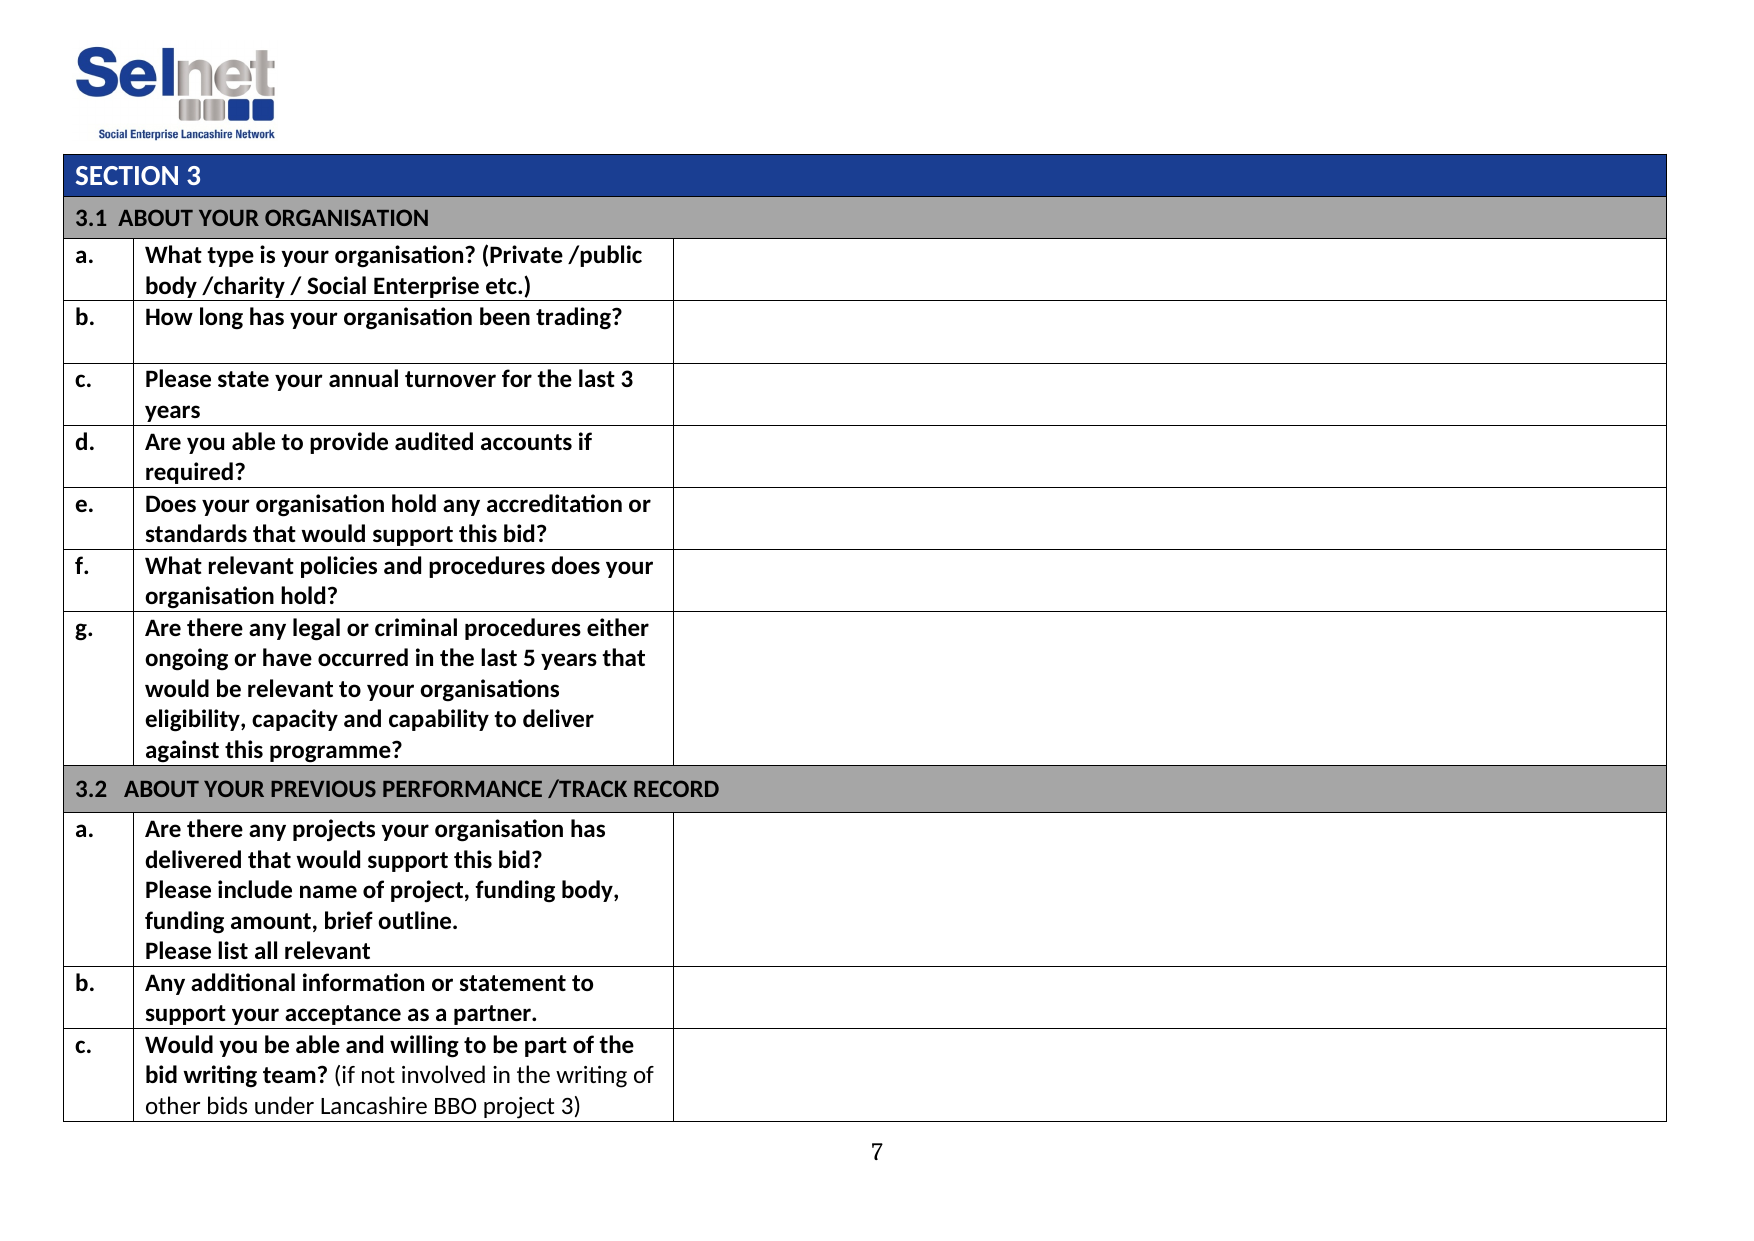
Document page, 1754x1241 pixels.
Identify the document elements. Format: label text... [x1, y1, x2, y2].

table_cell [674, 239, 1666, 300]
table_cell [674, 612, 1666, 764]
table_cell Please state your annual turnover for the last 3 years [134, 364, 673, 424]
table_cell a. [64, 813, 133, 966]
table_cell [674, 301, 1666, 362]
table_cell Any additional information or statement to support your acceptance as a partner. [134, 967, 673, 1028]
table_cell [674, 426, 1666, 487]
table_cell [674, 813, 1666, 966]
table_cell c. [64, 1029, 133, 1121]
table_cell How long has your organisation been trading? [134, 301, 673, 362]
table_cell Are there any legal or criminal procedures either ongoing or have occurred in the last 5 years that would be relevant to your organisations eligibility, capacity and capability to deliver against this programme? [134, 612, 673, 764]
table_cell e. [64, 488, 133, 549]
table_cell What relevant policies and procedures does your organisation hold? [134, 550, 673, 611]
table_cell f. [64, 550, 133, 611]
table_cell g. [64, 612, 133, 764]
table_cell b. [64, 301, 133, 362]
table_cell Are there any projects your organisation has delivered that would support this bid? Please include name of project, funding body, funding amount, brief outline. Please list all relevant [134, 813, 673, 966]
table_cell a. [64, 239, 133, 300]
table_cell What type is your organisation? (Private /public body /charity / Social Enterprise etc.) [134, 239, 673, 300]
table_cell c. [64, 364, 133, 424]
table_cell b. [64, 967, 133, 1028]
table_cell 3.1 ABOUT YOUR ORGANISATION [64, 197, 1666, 238]
table_cell [674, 364, 1666, 424]
table_cell [674, 967, 1666, 1028]
table_cell [674, 488, 1666, 549]
table_cell 3.2 ABOUT YOUR PREVIOUS PERFORMANCE /TRACK RECORD [64, 766, 1666, 812]
table_cell d. [64, 426, 133, 487]
table_cell [674, 1029, 1666, 1121]
table_cell Would you be able and willing to be part of the bid writing team? (if not involved in the writing of other bids under Lancashire BBO project 3) [134, 1029, 673, 1121]
table_cell SECTION 3 [64, 155, 1666, 196]
table_cell [674, 550, 1666, 611]
picture [71, 40, 278, 141]
table_cell Does your organisation hold any accreditation or standards that would support this bid? [134, 488, 673, 549]
table_cell Are you able to provide audited accounts if required? [134, 426, 673, 487]
